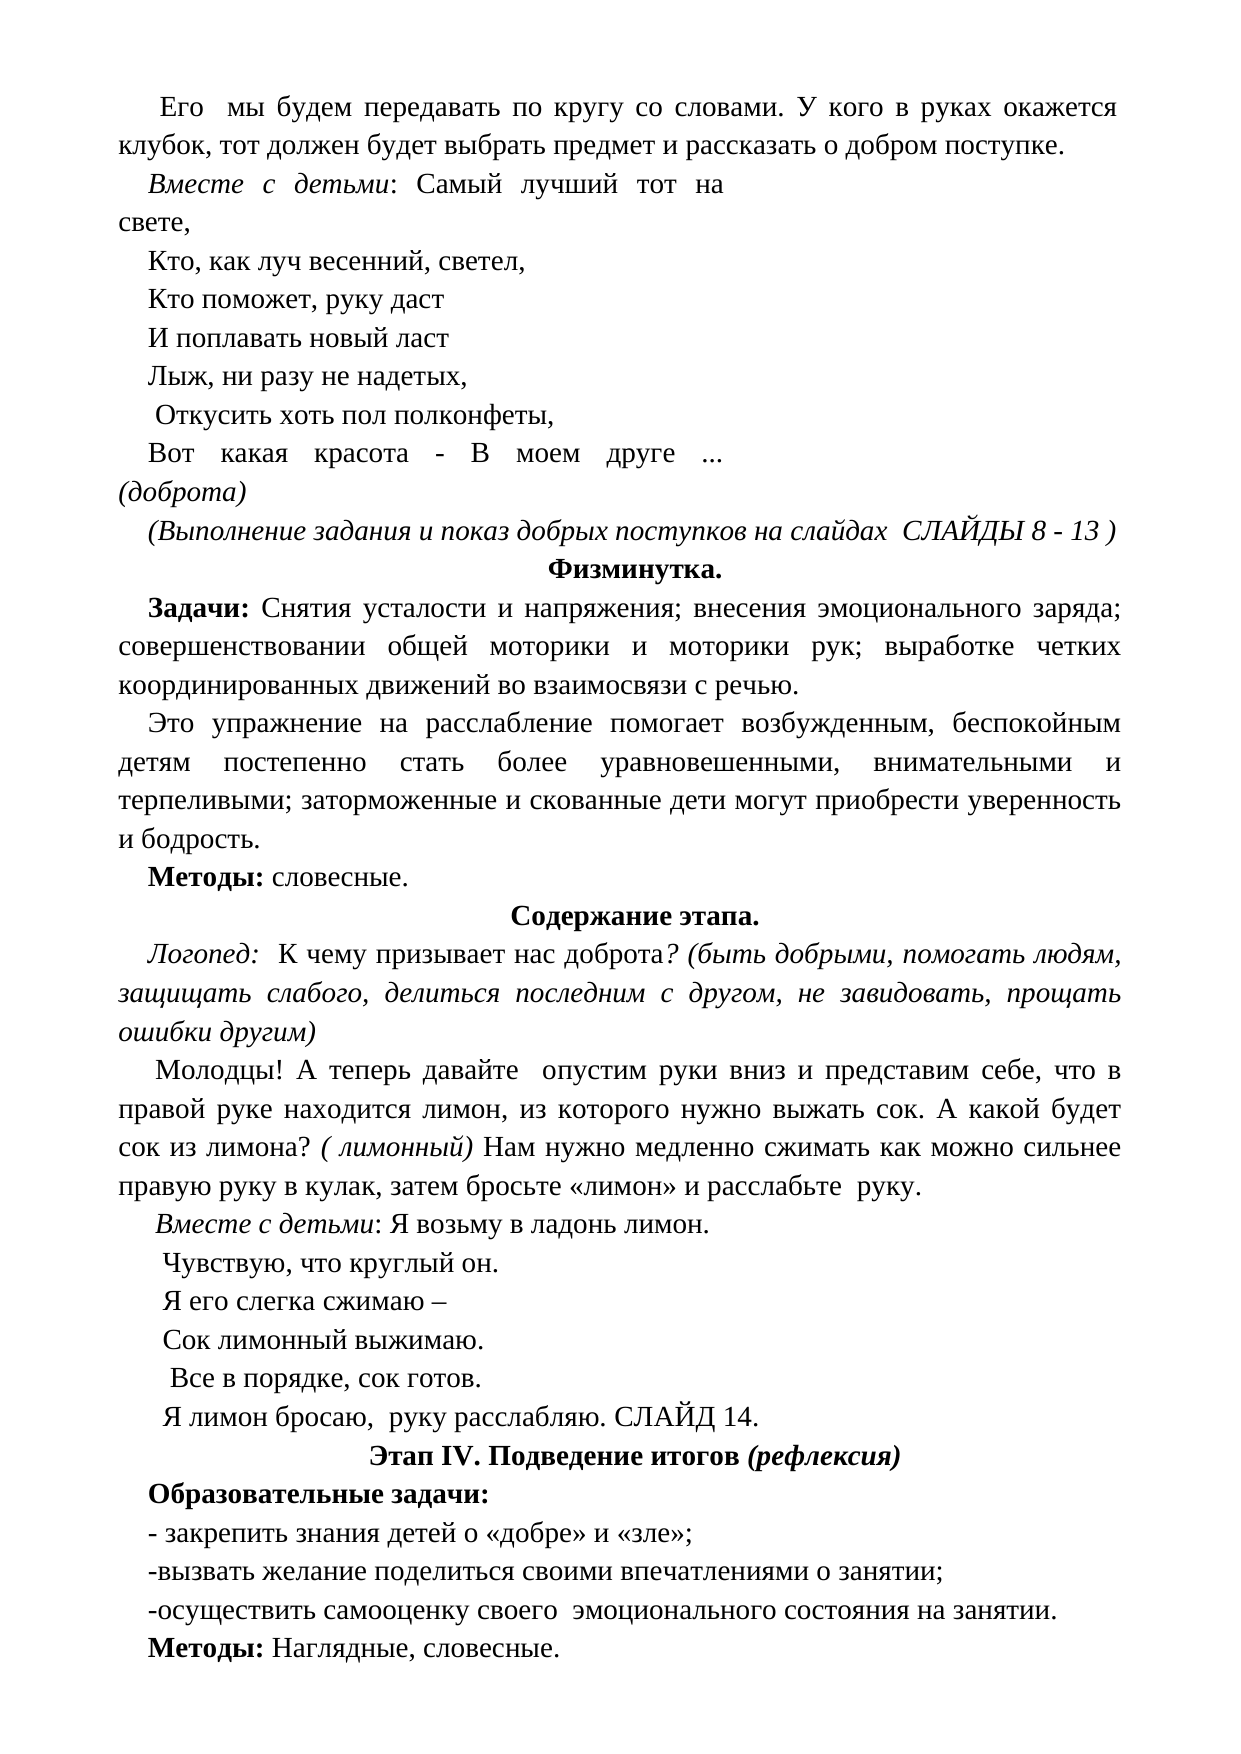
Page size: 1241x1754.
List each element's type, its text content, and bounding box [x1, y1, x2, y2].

text Логопед: К чему призывает нас доброта? (быть добрыми, помогать людям, защищать слабого, делиться последним с другом, не завидовать, прощать ошибки другим) [118, 937, 1122, 1047]
text Откусить хоть пол полконфеты, [118, 397, 724, 431]
text Это упражнение на расслабление помогает возбужденным, беспокойным детям постепенно стать более уравновешенными, внимательными и терпеливыми; заторможенные и скованные дети могут приобрести уверенность и бодрость. [118, 705, 1122, 854]
text Чувствую, что круглый он. [118, 1245, 1122, 1278]
text Я его слегка сжимаю – [118, 1283, 1122, 1317]
text Вместе с детьми: Самый лучший тот на свете, [118, 166, 724, 238]
text Лыж, ни разу не надетых, [118, 358, 724, 392]
text И поплавать новый ласт [118, 320, 724, 353]
text Молодцы! А теперь давайте опустим руки вниз и представим себе, что в правой руке находится лимон, из которого нужно выжать сок. А какой будет сок из лимона? ( лимонный) Нам нужно медленно сжимать как можно сильнее правую руку в кулак, затем бросьте «лимон» и расслабьте руку. [118, 1052, 1122, 1201]
text Методы: Наглядные, словесные. [118, 1630, 1122, 1664]
text Кто, как луч весенний, светел, [118, 243, 724, 276]
text Сок лимонный выжимаю. [118, 1322, 1122, 1356]
text Этап IV. Подведение итогов (рефлексия) [118, 1438, 1122, 1471]
text - закрепить знания детей о «добре» и «зле»; [118, 1515, 1122, 1548]
text Его мы будем передавать по кругу со словами. У кого в руках окажется клубок, тот должен будет выбрать предмет и рассказать о добром поступке. [118, 89, 1118, 161]
text Вместе с детьми: Я возьму в ладонь лимон. [118, 1206, 1122, 1240]
text Содержание этапа. [118, 898, 1122, 932]
text Я лимон бросаю, руку расслабляю. СЛАЙД 14. [118, 1399, 1122, 1433]
text Физминутка. [118, 551, 1122, 585]
text Образовательные задачи: [118, 1476, 1122, 1510]
text -осуществить самооценку своего эмоционального состояния на занятии. [118, 1592, 1122, 1625]
text Кто поможет, руку даст [118, 281, 724, 315]
text -вызвать желание поделиться своими впечатлениями о занятии; [118, 1553, 1122, 1587]
text (Выполнение задания и показ добрых поступков на слайдах СЛАЙДЫ 8 - 13 ) [118, 513, 1122, 546]
text Вот какая красота - В моем друге ... (доброта) [118, 436, 724, 508]
text Задачи: Снятия усталости и напряжения; внесения эмоционального заряда; совершенствовании общей моторики и моторики рук; выработке четких координированных движений во взаимосвязи с речью. [118, 590, 1122, 700]
text Методы: словесные. [118, 859, 1122, 893]
text Все в порядке, сок готов. [118, 1361, 1122, 1394]
